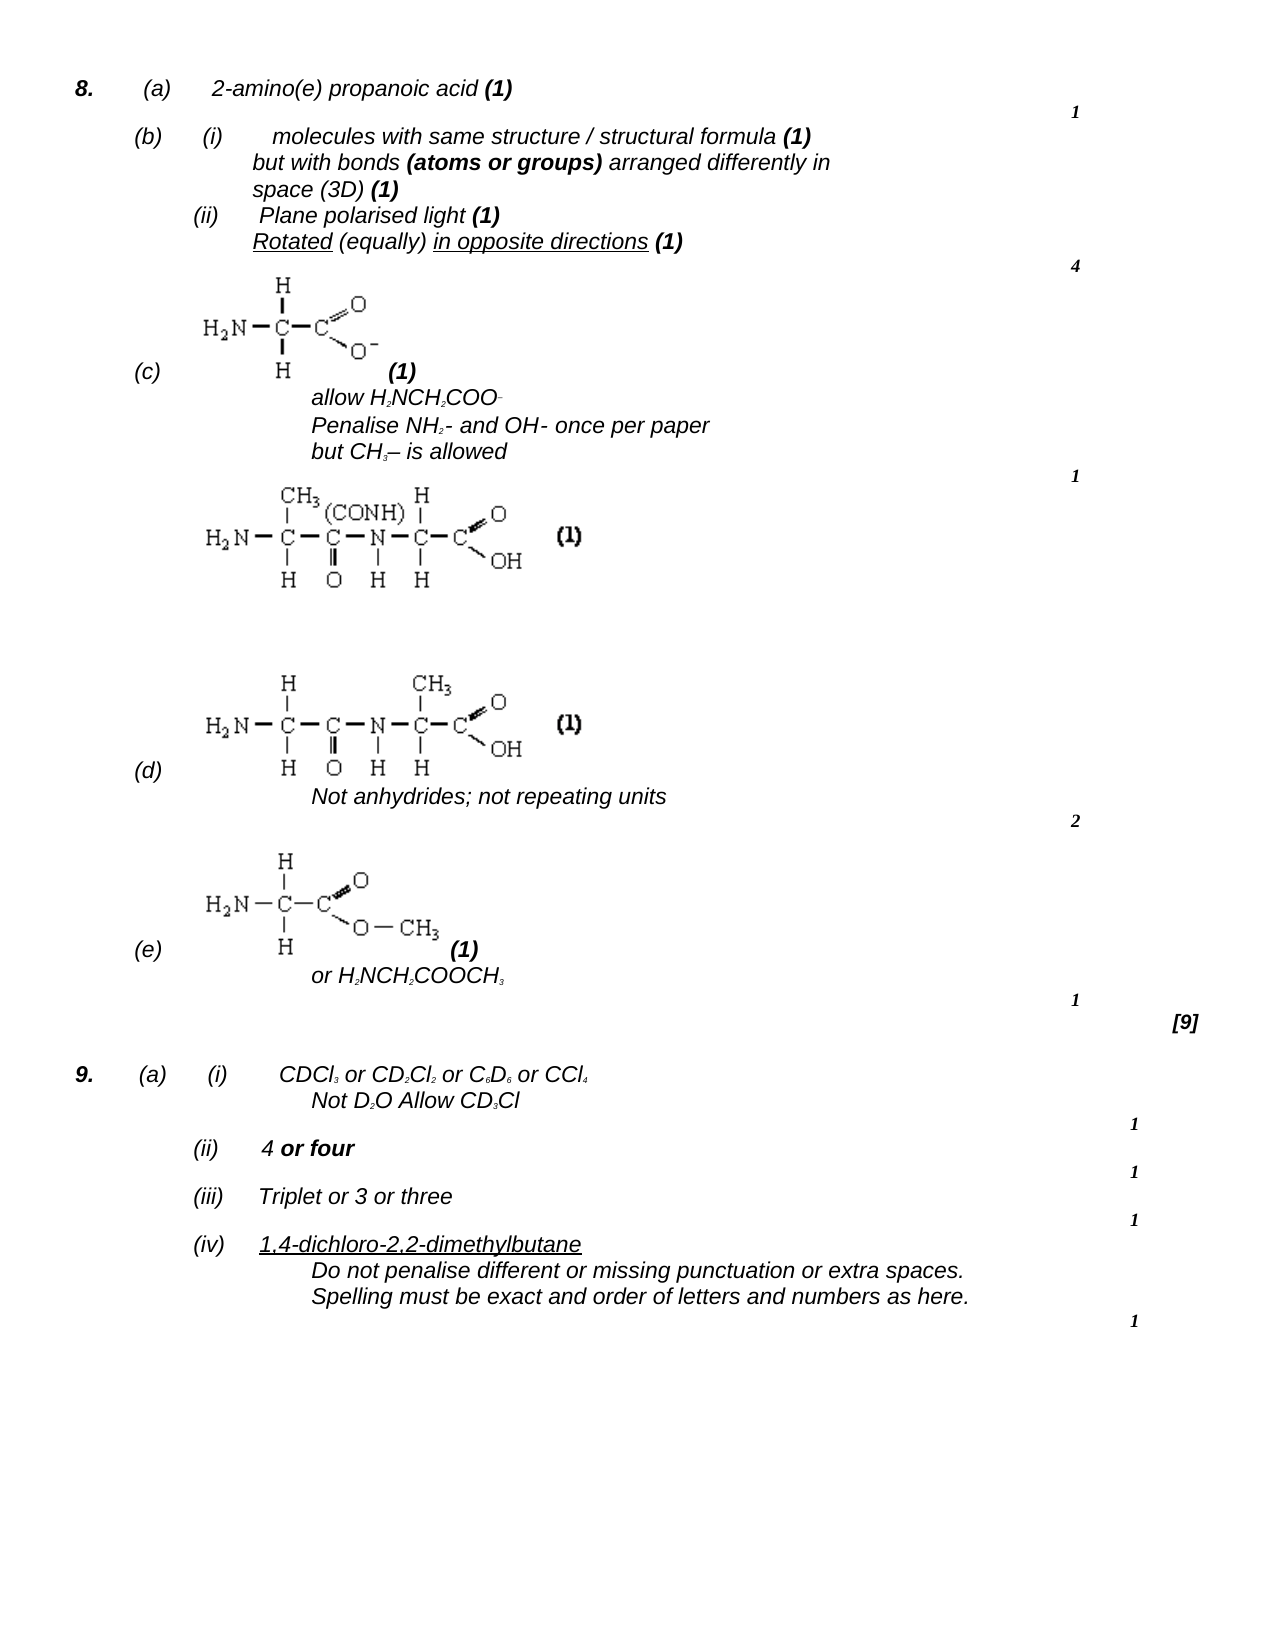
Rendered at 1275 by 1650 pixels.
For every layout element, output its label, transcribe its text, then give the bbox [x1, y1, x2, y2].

text 9. (a) (i) CDCl3 or CD2Cl2 or C6D6 or CCl4 [75, 1061, 1141, 1087]
text (e) (1) [134, 853, 1141, 962]
text Spelling must be exact and order of letters and numbers as here. [311, 1283, 1023, 1310]
text 1 [75, 1209, 1141, 1231]
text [311, 1257, 1023, 1283]
text 1 [75, 1161, 1141, 1183]
text 1 [75, 1310, 1141, 1331]
text 1 [75, 1113, 1141, 1135]
text (ii) Plane polarised light (1) Rotated (equally) in opposite directions (1) [193, 202, 1141, 255]
text Not D2O Allow CD3Cl [311, 1087, 1023, 1113]
text 1 [75, 101, 1082, 123]
text (c) (1) [134, 276, 1141, 384]
text allow H2NCH2COO– [311, 384, 1023, 411]
text 1 [75, 989, 1082, 1010]
text Not anhydrides; not repeating units [311, 783, 1023, 809]
picture [202, 486, 586, 779]
text 2 [75, 809, 1082, 831]
text Penalise NH2‑ and OH‑ once per paper but CH3– is allowed [311, 411, 1023, 464]
text (iii) Triplet or 3 or three [193, 1183, 1082, 1209]
text (ii) 4 or four [193, 1135, 1082, 1161]
text 8. (a) 2-amino(e) propanoic acid (1) [75, 75, 1141, 101]
text or H2NCH2COOCH3 [311, 962, 1023, 989]
picture [202, 852, 442, 958]
text (b) (i) molecules with same structure / structural formula (1) but with bonds (atoms or groups) arranged differently in space (3D) (1) [134, 123, 1141, 202]
text (iv) 1,4-dichloro-2,2-dimethylbutane [193, 1231, 1082, 1257]
text 1 [75, 464, 1082, 486]
picture [201, 276, 380, 380]
text [9] [75, 1010, 1200, 1034]
text 4 [75, 255, 1082, 276]
